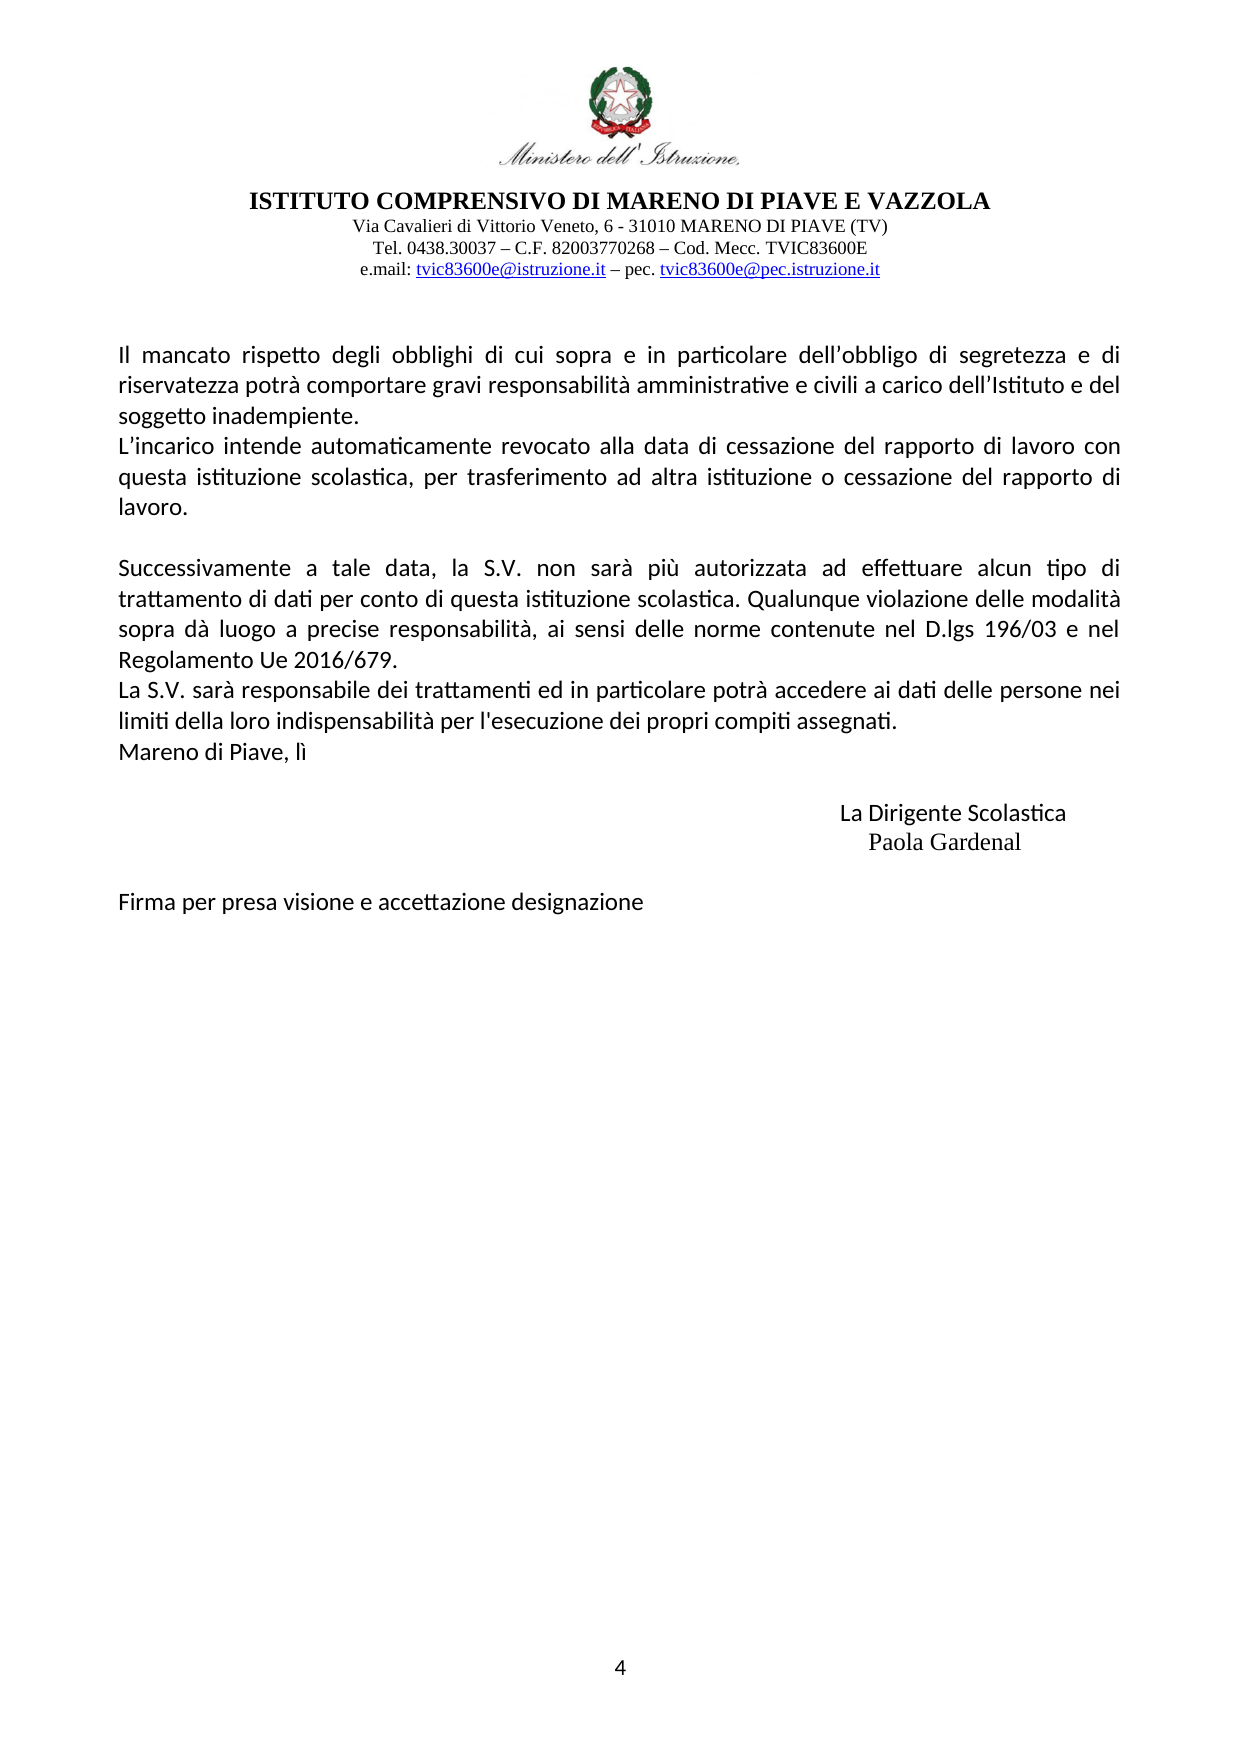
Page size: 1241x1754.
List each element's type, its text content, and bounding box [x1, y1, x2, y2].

text Successivamente a tale data, la S.V. non sarà più autorizzata ad effettuare alcun tipo di trattamento di dati per conto di questa istituzione scolastica. Qualunque violazione delle modalità sopra dà luogo a precise responsabilità, ai sensi delle norme contenute nel D.lgs 196/03 e nel Regolamento Ue 2016/679. [118, 553, 1122, 675]
text Paola Gardenal [118, 827, 1122, 856]
picture [471, 48, 769, 187]
text Firma per presa visione e accettazione designazione [118, 887, 1122, 917]
text L’incarico intende automaticamente revocato alla data di cessazione del rapporto di lavoro con questa istituzione scolastica, per trasferimento ad altra istituzione o cessazione del rapporto di lavoro. [118, 431, 1122, 522]
text La Dirigente Scolastica [118, 797, 1122, 827]
text La S.V. sarà responsabile dei trattamenti ed in particolare potrà accedere ai dati delle persone nei limiti della loro indispensabilità per l'esecuzione dei propri compiti assegnati. [118, 675, 1122, 736]
text Il mancato rispetto degli obblighi di cui sopra e in particolare dell’obbligo di segretezza e di riservatezza potrà comportare gravi responsabilità amministrative e civili a carico dell’Istituto e del soggetto inadempiente. [118, 339, 1122, 431]
text Mareno di Piave, lì [118, 736, 1122, 766]
